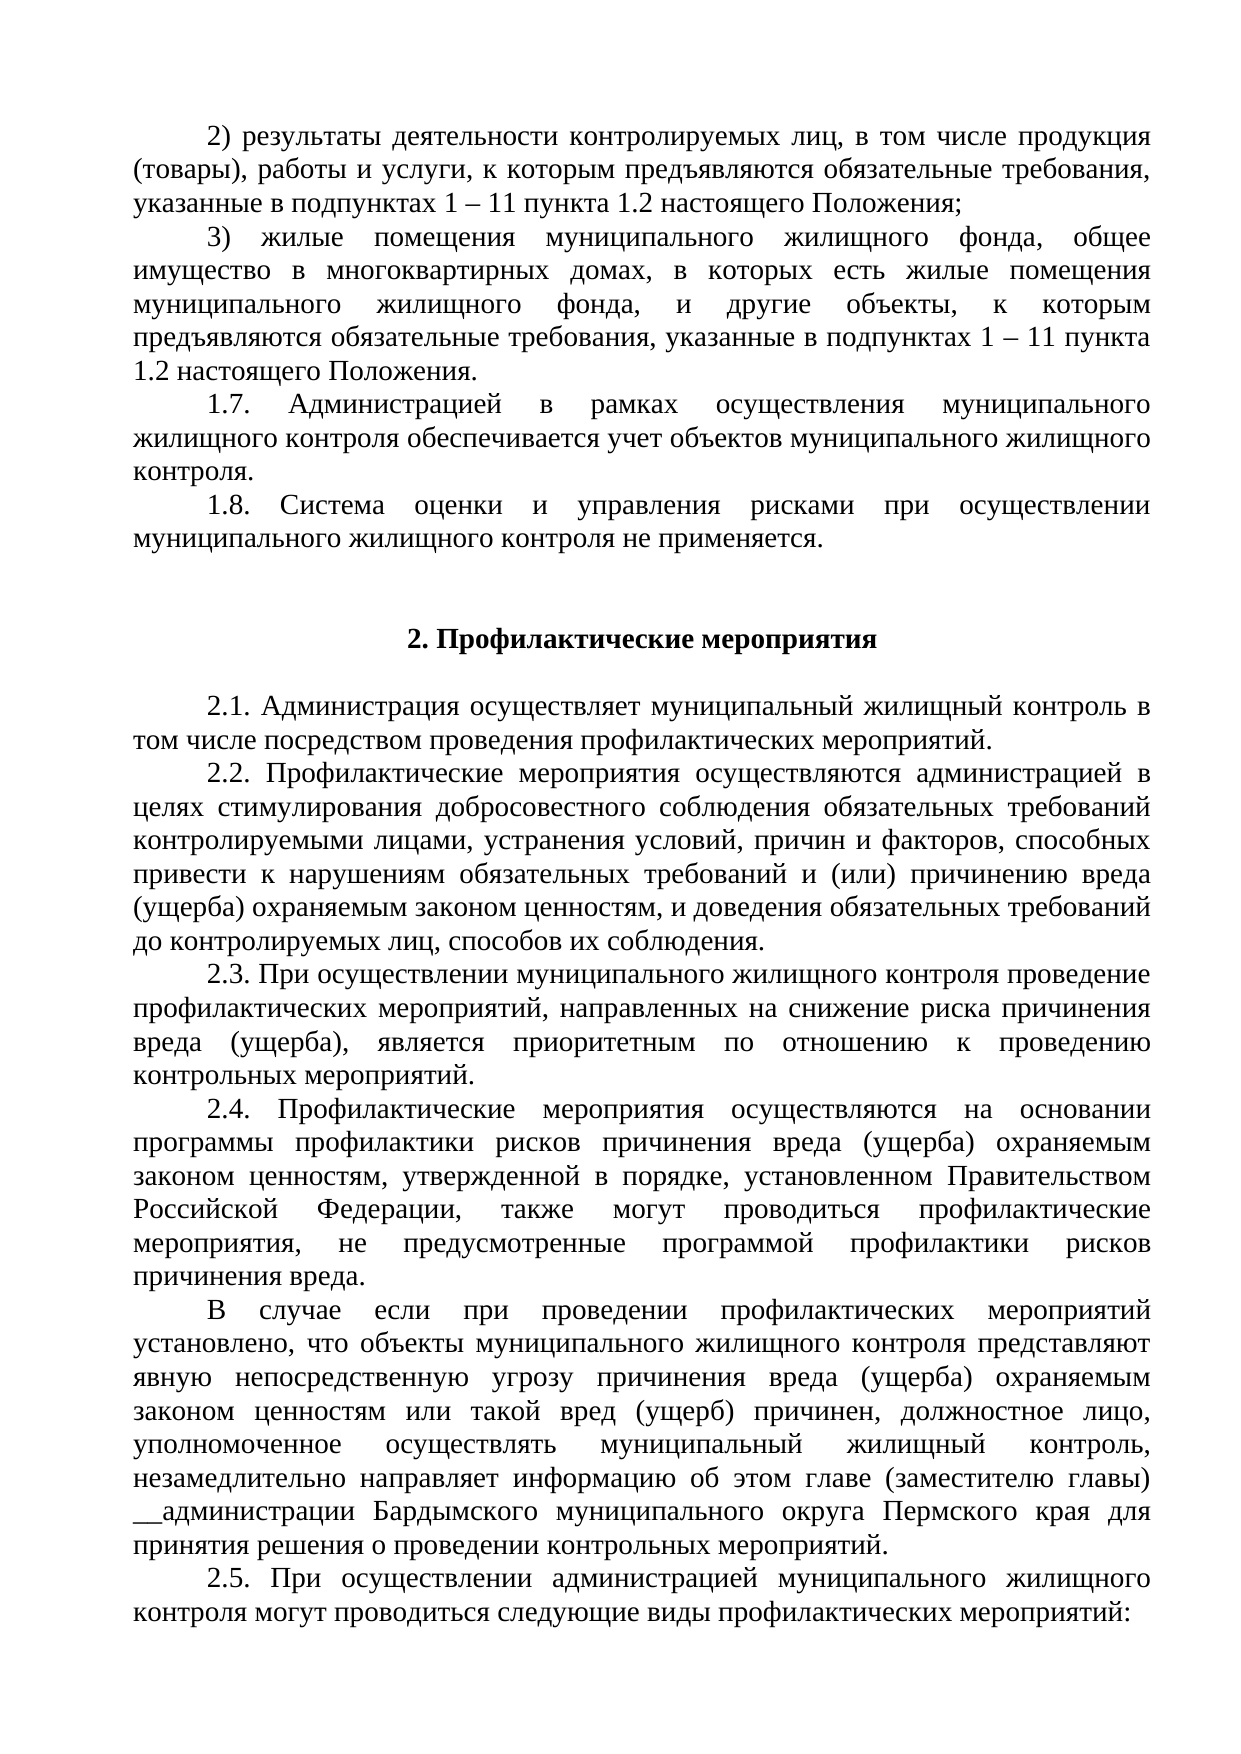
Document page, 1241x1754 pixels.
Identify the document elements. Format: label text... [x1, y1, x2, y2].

text 3) жилые помещения муниципального жилищного фонда, общее имущество в многоквартирных домах, в которых есть жилые помещения муниципального жилищного фонда, и другие объекты, к которым предъявляются обязательные требования, указанные в подпунктах 1 – 11 пункта 1.2 настоящего Положения. [133, 219, 1152, 386]
text 2.3. При осуществлении муниципального жилищного контроля проведение профилактических мероприятий, направленных на снижение риска причинения вреда (ущерба), является приоритетным по отношению к проведению контрольных мероприятий. [133, 957, 1152, 1091]
text 2.5. При осуществлении администрацией муниципального жилищного контроля могут проводиться следующие виды профилактических мероприятий: [133, 1560, 1152, 1627]
text 2. Профилактические мероприятия [133, 621, 1152, 655]
text 2.1. Администрация осуществляет муниципальный жилищный контроль в том числе посредством проведения профилактических мероприятий. [133, 688, 1152, 755]
text В случае если при проведении профилактических мероприятий установлено, что объекты муниципального жилищного контроля представляют явную непосредственную угрозу причинения вреда (ущерба) охраняемым законом ценностям или такой вред (ущерб) причинен, должностное лицо, уполномоченное осуществлять муниципальный жилищный контроль, незамедлительно направляет информацию об этом главе (заместителю главы) __администрации Бардымского муниципального округа Пермского края для принятия решения о проведении контрольных мероприятий. [133, 1292, 1152, 1560]
text 1.8. Система оценки и управления рисками при осуществлении муниципального жилищного контроля не применяется. [133, 487, 1152, 554]
text 2) результаты деятельности контролируемых лиц, в том числе продукция (товары), работы и услуги, к которым предъявляются обязательные требования, указанные в подпунктах 1 – 11 пункта 1.2 настоящего Положения; [133, 118, 1152, 219]
text 2.4. Профилактические мероприятия осуществляются на основании программы профилактики рисков причинения вреда (ущерба) охраняемым законом ценностям, утвержденной в порядке, установленном Правительством Российской Федерации, также могут проводиться профилактические мероприятия, не предусмотренные программой профилактики рисков причинения вреда. [133, 1091, 1152, 1292]
text 2.2. Профилактические мероприятия осуществляются администрацией в целях стимулирования добросовестного соблюдения обязательных требований контролируемыми лицами, устранения условий, причин и факторов, способных привести к нарушениям обязательных требований и (или) причинению вреда (ущерба) охраняемым законом ценностям, и доведения обязательных требований до контролируемых лиц, способов их соблюдения. [133, 755, 1152, 957]
text 1.7. Администрацией в рамках осуществления муниципального жилищного контроля обеспечивается учет объектов муниципального жилищного контроля. [133, 386, 1152, 487]
